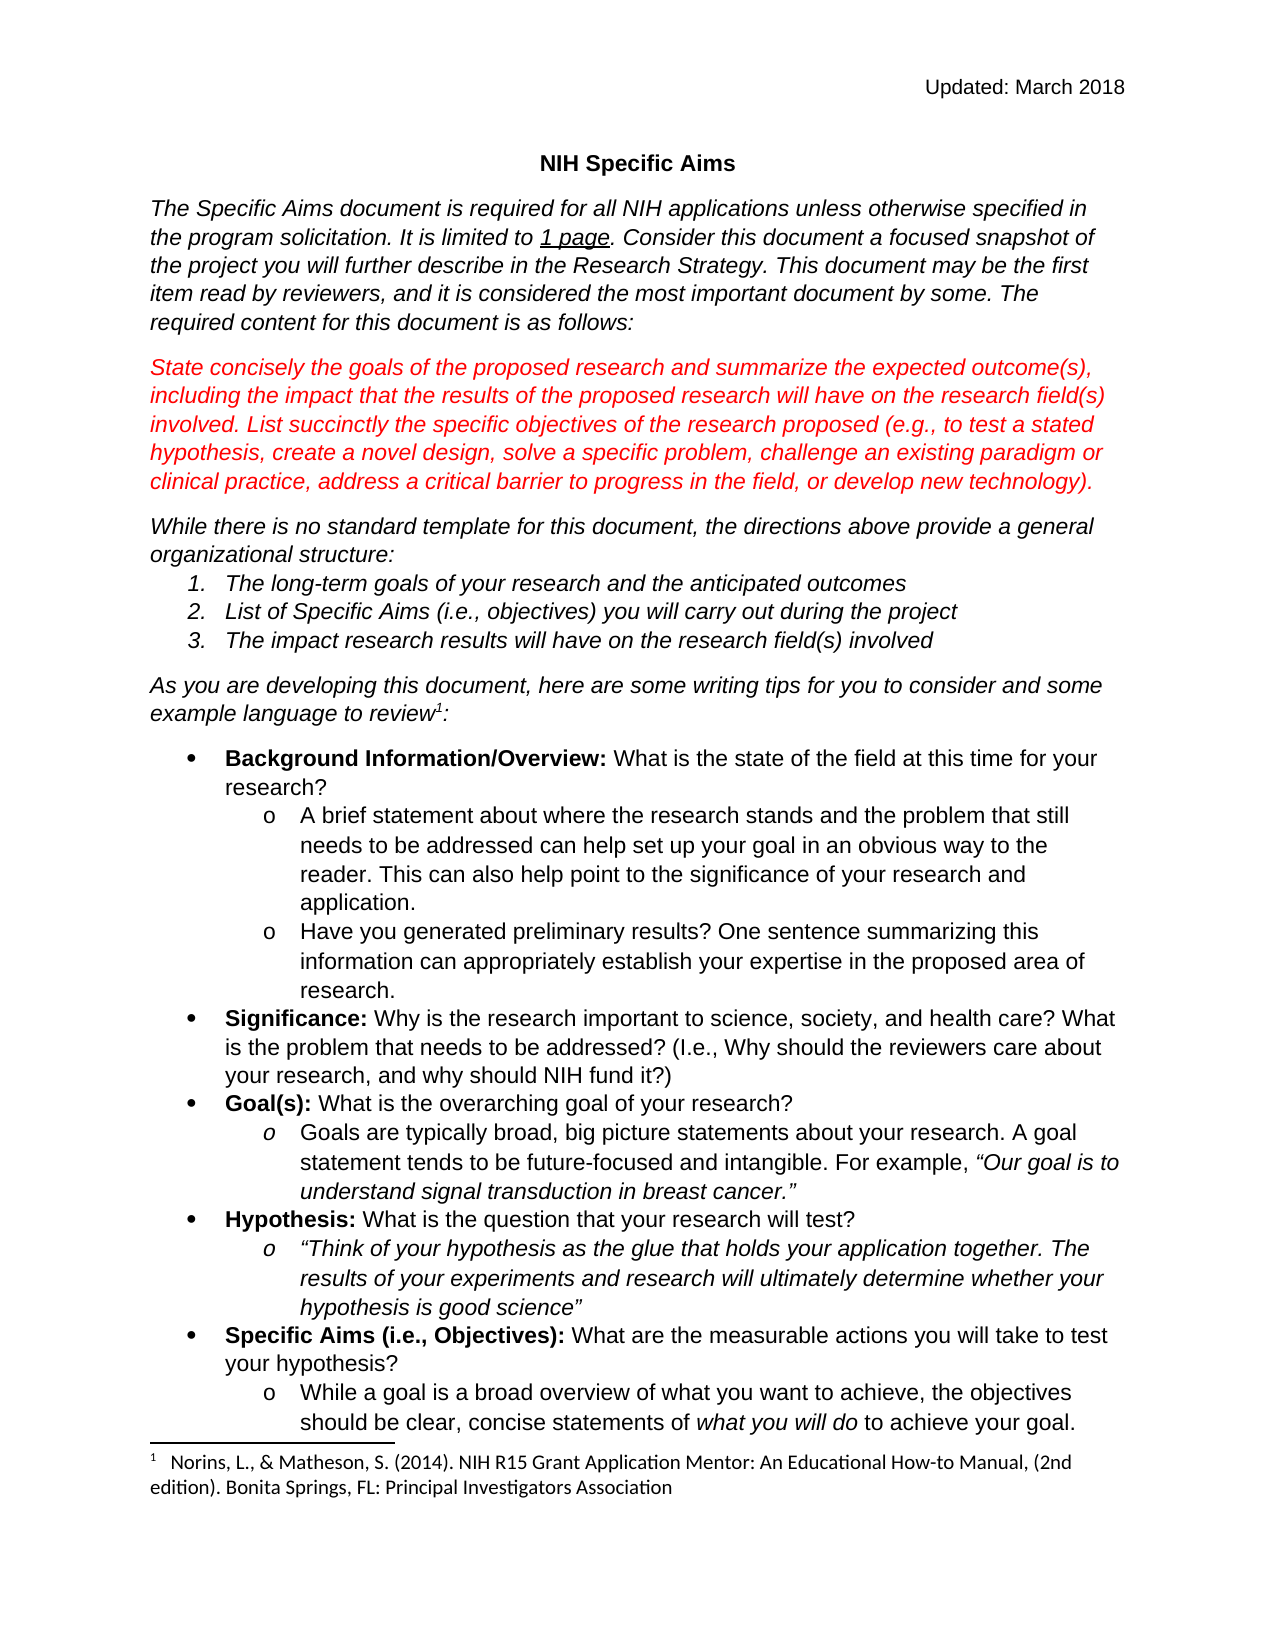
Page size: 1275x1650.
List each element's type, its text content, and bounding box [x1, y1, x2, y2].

text NIH Specific Aims [150, 150, 1125, 176]
text As you are developing this document, here are some writing tips for you to consider and some example language to review: [150, 672, 1125, 726]
list Goals are typically broad, big picture statements about your research. A goal statement tends to be future-focused and intangible. For example, “Our goal is to understand signal transduction in breast cancer.” [262, 1119, 1125, 1204]
text The Specific Aims document is required for all NIH applications unless otherwise specified in the program solicitation. It is limited to 1 page. Consider this document a focused snapshot of the project you will further describe in the Research Strategy. This document may be the first item read by reviewers, and it is considered the most important document by some. The required content for this document is as follows: [150, 195, 1125, 335]
list Have you generated preliminary results? One sentence summarizing this information can appropriately establish your expertise in the proposed area of research. [262, 918, 1125, 1003]
text State concisely the goals of the proposed research and summarize the expected outcome(s), including the impact that the results of the proposed research will have on the research field(s) involved. List succinctly the specific objectives of the research proposed (e.g., to test a stated hypothesis, create a novel design, solve a specific problem, challenge an existing paradigm or clinical practice, address a critical barrier to progress in the field, or develop new technology). [150, 354, 1125, 494]
list results of your experiments and research will ultimately determine whether your [300, 1265, 1125, 1291]
list Background Information/Overview: What is the state of the field at this time for your research? [187, 745, 1125, 800]
list The impact research results will have on the research field(s) involved [187, 627, 1125, 653]
list List of Specific Aims (i.e., objectives) you will carry out during the project [187, 598, 1125, 624]
list A brief statement about where the research stands and the problem that still needs to be addressed can help set up your goal in an obvious way to the reader. This can also help point to the significance of your research and application. [262, 802, 1125, 916]
list While a goal is a broad overview of what you want to achieve, the objectives should be clear, concise statements of what you will do to achieve your goal. [262, 1379, 1125, 1436]
list “Think of your hypothesis as the glue that holds your application together. The [262, 1234, 1125, 1263]
list The long-term goals of your research and the anticipated outcomes [187, 570, 1125, 596]
list Significance: Why is the research important to science, society, and health care? What is the problem that needs to be addressed? (I.e., Why should the reviewers care about your research, and why should NIH fund it?) [187, 1005, 1125, 1088]
list hypothesis is good science” [300, 1293, 1125, 1320]
list Specific Aims (i.e., Objectives): What are the measurable actions you will take to test your hypothesis? [187, 1322, 1125, 1377]
text While there is no standard template for this document, the directions above provide a general organizational structure: [150, 513, 1125, 568]
list Goal(s): What is the overarching goal of your research? [187, 1090, 1125, 1117]
list Hypothesis: What is the question that your research will test? [187, 1206, 1125, 1232]
